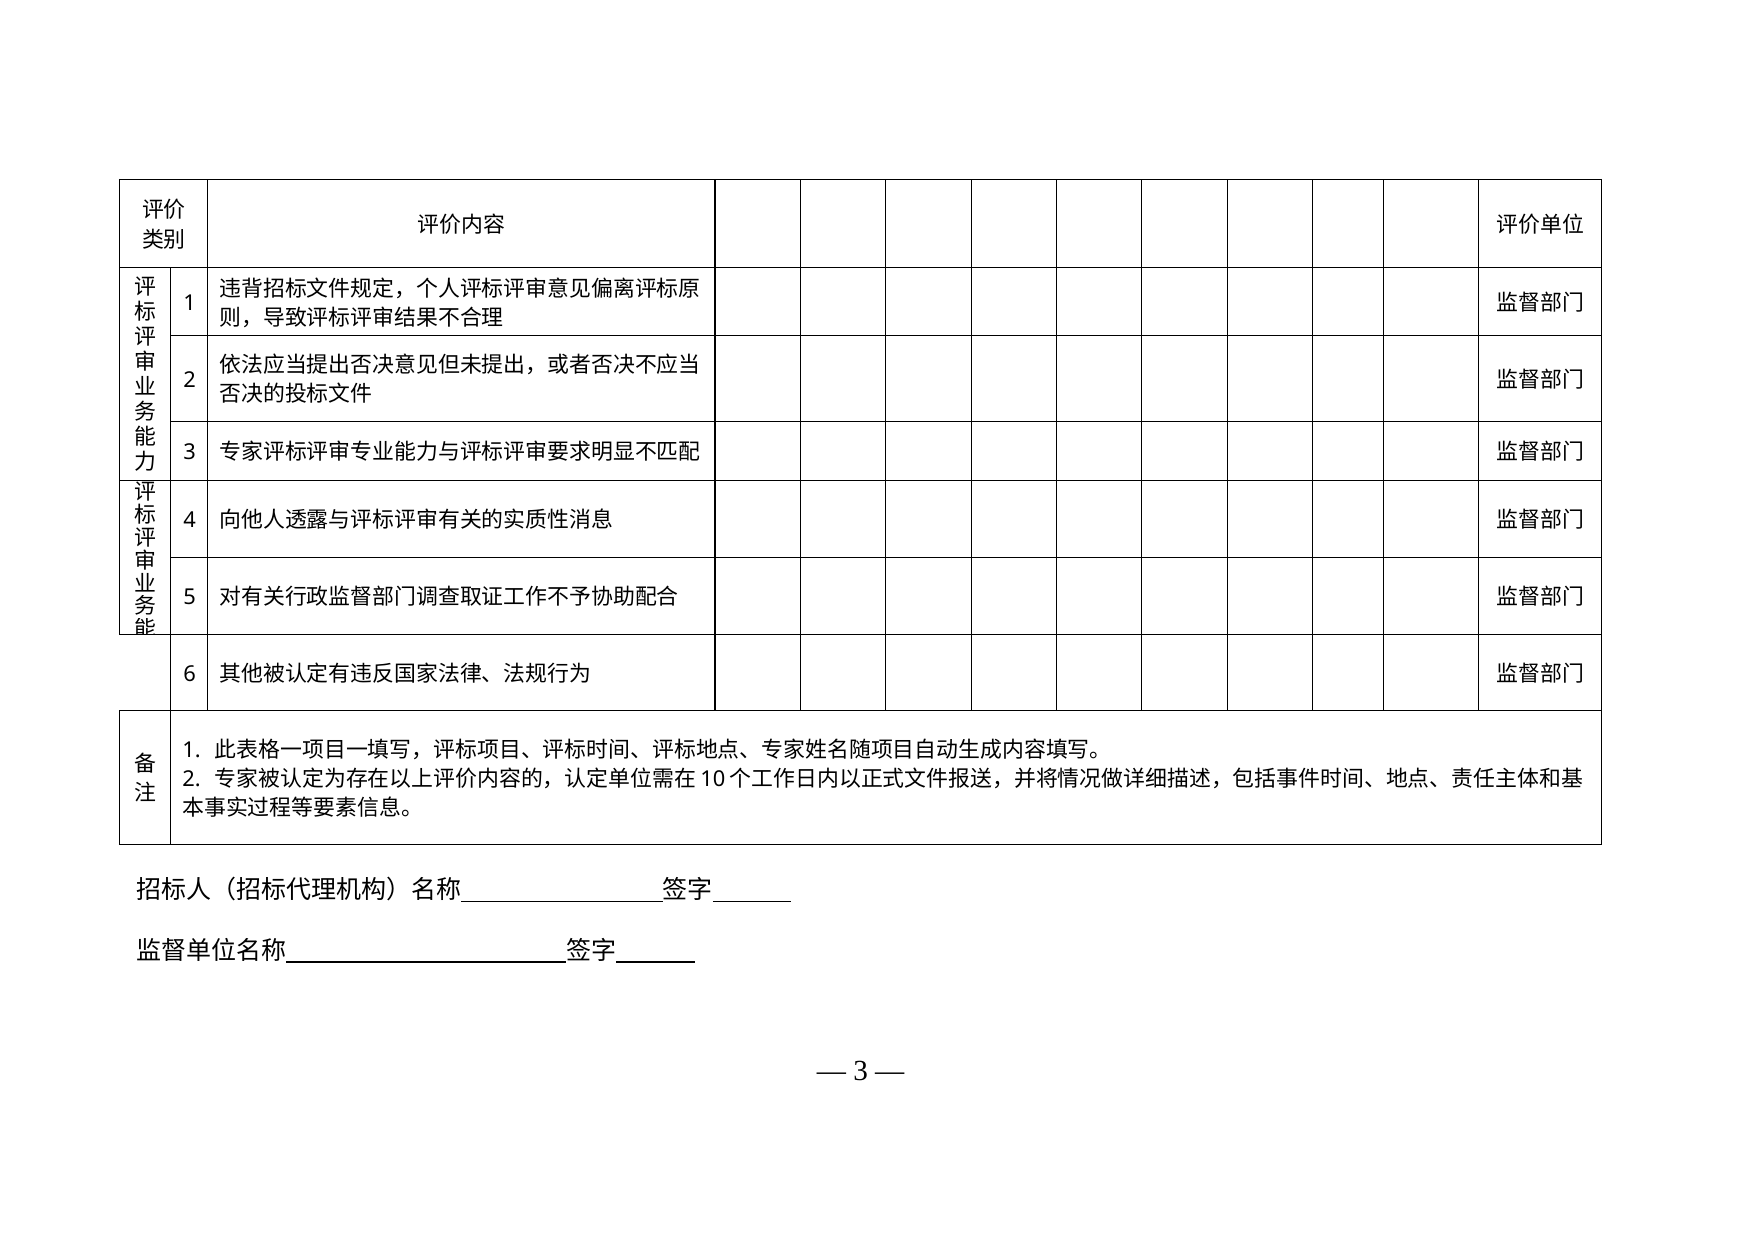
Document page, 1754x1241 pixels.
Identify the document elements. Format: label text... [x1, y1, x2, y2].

table_cell 违背招标文件规定，个人评标评审意见偏离评标原则，导致评标评审结果不合理 [208, 268, 714, 335]
table_cell [886, 422, 971, 480]
table_cell [1228, 635, 1312, 710]
table_cell [1057, 635, 1141, 710]
table_cell [1142, 481, 1227, 557]
table_cell [1384, 635, 1478, 710]
table_cell [1057, 422, 1141, 480]
table_cell [1228, 336, 1312, 421]
table_cell [1228, 268, 1312, 335]
table_cell [1313, 422, 1383, 480]
table_cell 4 [171, 481, 207, 557]
table_header [1142, 180, 1227, 267]
table_cell 监督部门 [1479, 635, 1601, 710]
table_cell [1228, 558, 1312, 633]
table_cell 5 [171, 558, 207, 633]
table_cell 向他人透露与评标评审有关的实质性消息 [208, 481, 714, 557]
table_header [1228, 180, 1312, 267]
table_cell 2 [171, 336, 207, 421]
table_cell [1057, 268, 1141, 335]
table_header 评价 类别 [120, 180, 207, 267]
table_cell [716, 422, 800, 480]
table_header [886, 180, 971, 267]
table_cell [972, 558, 1056, 633]
table_header 评价单位 [1479, 180, 1601, 267]
table_cell 监督部门 [1479, 336, 1601, 421]
table_cell [1384, 481, 1478, 557]
table_cell [886, 481, 971, 557]
text 招标人（招标代理机构）名称 签字 [136, 857, 1618, 918]
table_cell [1142, 558, 1227, 633]
table_cell [1384, 422, 1478, 480]
table_cell [1384, 336, 1478, 421]
table_cell [972, 635, 1056, 710]
table_cell [716, 635, 800, 710]
table_cell 其他被认定有违反国家法律、法规行为 [208, 635, 714, 710]
table_cell [972, 336, 1056, 421]
table_cell 1 [171, 268, 207, 335]
table_cell [1228, 422, 1312, 480]
table_header [1057, 180, 1141, 267]
table_header [972, 180, 1056, 267]
table_header [1384, 180, 1478, 267]
table_cell [972, 481, 1056, 557]
table_cell 评标评审业务能力 [120, 268, 170, 480]
table_cell [801, 635, 885, 710]
table_cell [801, 422, 885, 480]
table_cell [716, 558, 800, 633]
table_cell [1313, 558, 1383, 633]
table_cell 3 [171, 422, 207, 480]
table_cell 依法应当提出否决意见但未提出，或者否决不应当否决的投标文件 [208, 336, 714, 421]
table_cell 此表格一项目一填写，评标项目、评标时间、评标地点、专家姓名随项目自动生成内容填写。 专家被认定为存在以上评价内容的，认定单位需在10个工作日内以正式文件报送，并将情况做详细描述，包括事件时间、地点、责任主体和基本事实过程等要素信息。 [171, 711, 1601, 844]
table_cell [886, 268, 971, 335]
table_cell [886, 635, 971, 710]
table_cell [1057, 481, 1141, 557]
table_cell [972, 422, 1056, 480]
table_cell [716, 268, 800, 335]
table_cell [1313, 481, 1383, 557]
table_cell [1057, 336, 1141, 421]
table_cell [716, 336, 800, 421]
table_cell [1142, 268, 1227, 335]
table_cell [1057, 558, 1141, 633]
table_cell [1384, 558, 1478, 633]
table_cell 监督部门 [1479, 422, 1601, 480]
table_cell 专家评标评审专业能力与评标评审要求明显不匹配 [208, 422, 714, 480]
table_cell [1142, 635, 1227, 710]
table_cell 对有关行政监督部门调查取证工作不予协助配合 [208, 558, 714, 633]
table_cell 备注 [120, 711, 170, 844]
table_cell [1142, 336, 1227, 421]
table_cell [1313, 635, 1383, 710]
table_cell 监督部门 [1479, 481, 1601, 557]
table_cell [801, 558, 885, 633]
table_cell [801, 336, 885, 421]
table_cell 6 [171, 635, 207, 710]
table_cell [1313, 268, 1383, 335]
table_cell 监督部门 [1479, 558, 1601, 633]
table_header 评价内容 [208, 180, 714, 267]
table_header [716, 180, 800, 267]
table_header [801, 180, 885, 267]
table_cell [801, 268, 885, 335]
table_cell [1384, 268, 1478, 335]
table_cell [886, 558, 971, 633]
table_cell 评标评审业务能 力 [120, 481, 170, 633]
table_cell [1228, 481, 1312, 557]
table_cell [1142, 422, 1227, 480]
table_cell [716, 481, 800, 557]
table_cell [1313, 336, 1383, 421]
table_cell [972, 268, 1056, 335]
text 监督单位名称 签字 [136, 918, 1618, 979]
table_cell 监督部门 [1479, 268, 1601, 335]
table_cell [886, 336, 971, 421]
table_cell [801, 481, 885, 557]
table_header [1313, 180, 1383, 267]
